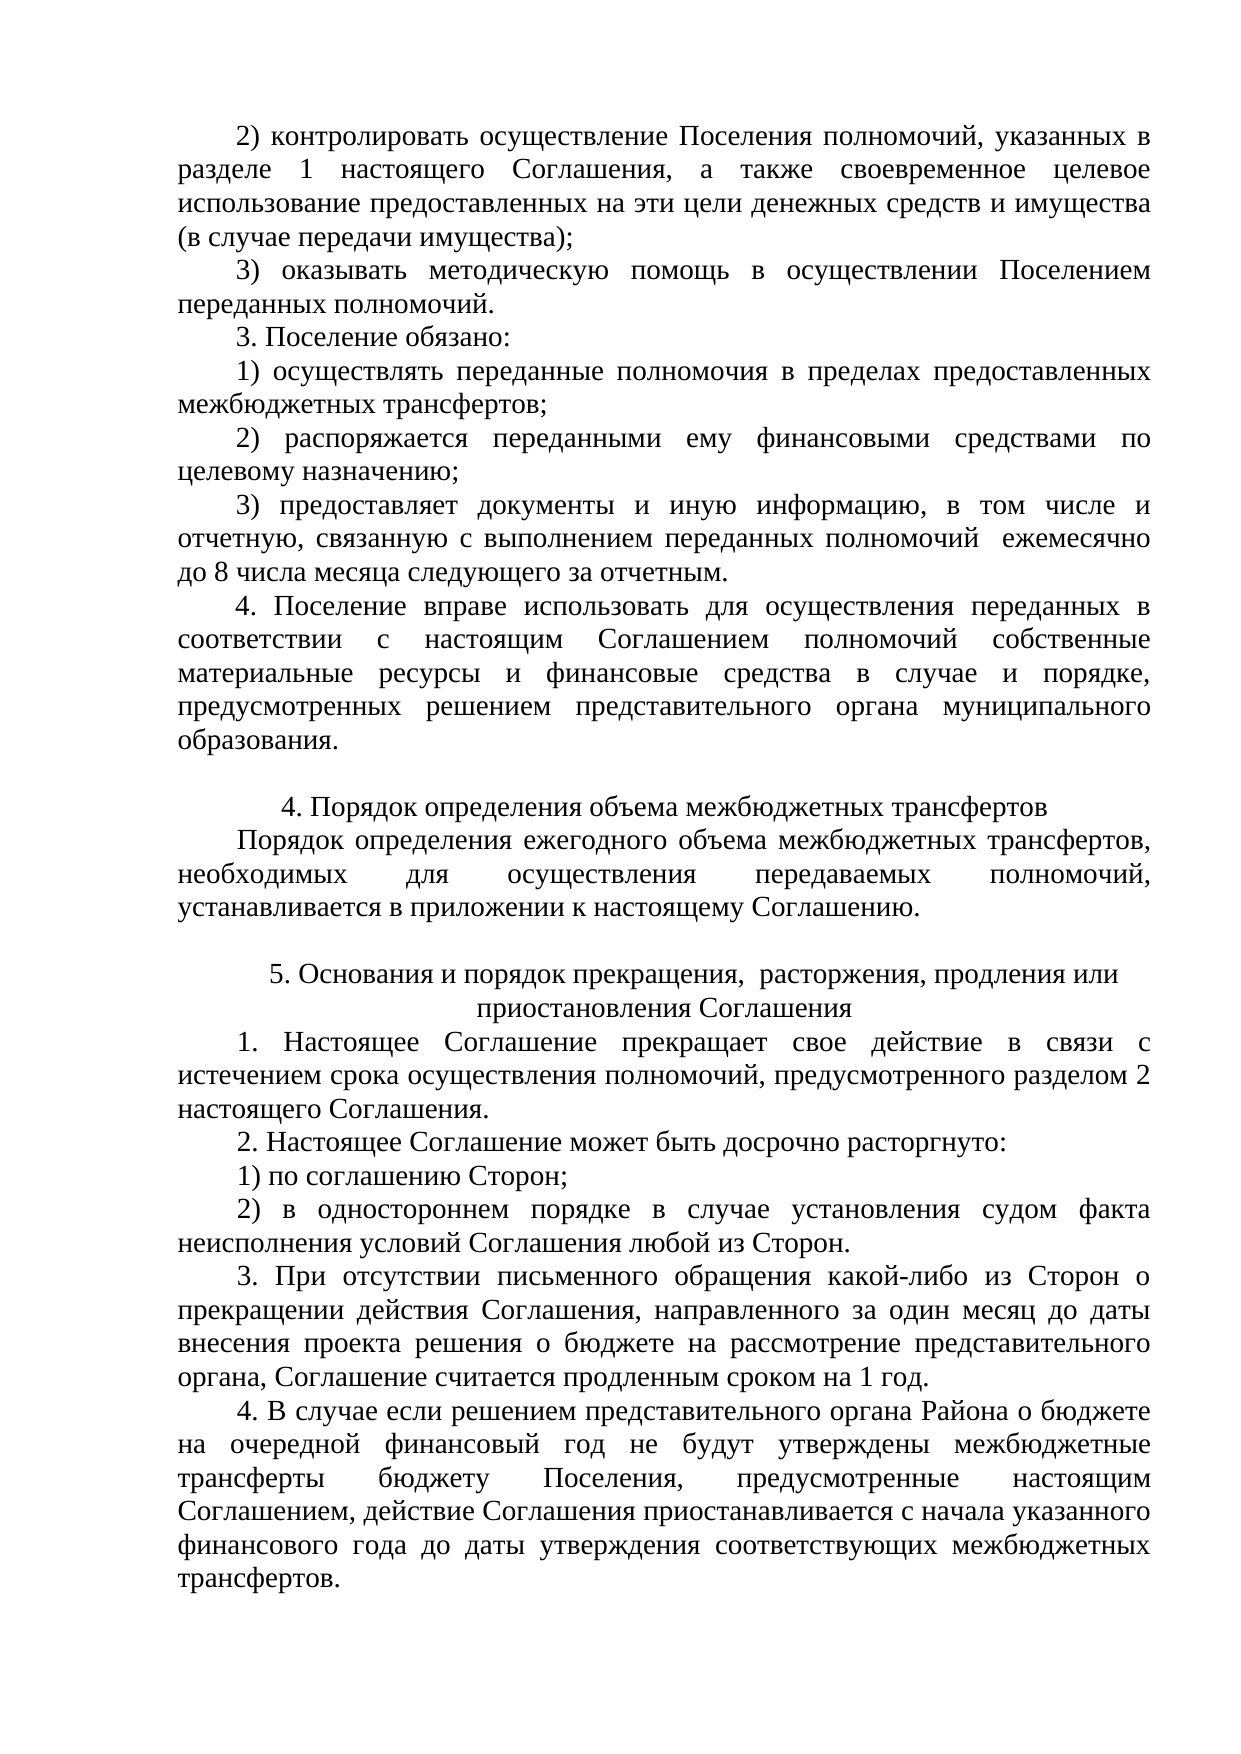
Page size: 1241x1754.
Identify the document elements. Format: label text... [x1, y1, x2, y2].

text 1) осуществлять переданные полномочия в пределах предоставленных межбюджетных трансфертов; [177, 353, 1152, 420]
text 1) по соглашению Сторон; [177, 1158, 1152, 1191]
text 2) в одностороннем порядке в случае установления судом факта неисполнения условий Соглашения любой из Сторон. [177, 1191, 1152, 1258]
text 3. Поселение обязано: [177, 319, 1152, 353]
text 2. Настоящее Соглашение может быть досрочно расторгнуто: [177, 1124, 1152, 1158]
text 1. Настоящее Соглашение прекращает свое действие в связи с истечением срока осуществления полномочий, предусмотренного разделом 2 настоящего Соглашения. [177, 1024, 1152, 1124]
text 4. В случае если решением представительного органа Района о бюджете на очередной финансовый год не будут утверждены межбюджетные трансферты бюджету Поселения, предусмотренные настоящим Соглашением, действие Соглашения приостанавливается с начала указанного финансового года до даты утверждения соответствующих межбюджетных трансфертов. [177, 1393, 1152, 1594]
text 3. При отсутствии письменного обращения какой-либо из Сторон о прекращении действия Соглашения, направленного за один месяц до даты внесения проекта решения о бюджете на рассмотрение представительного органа, Соглашение считается продленным сроком на 1 год. [177, 1258, 1152, 1393]
text 2) контролировать осуществление Поселения полномочий, указанных в разделе 1 настоящего Соглашения, а также своевременное целевое использование предоставленных на эти цели денежных средств и имущества (в случае передачи имущества); [177, 118, 1152, 252]
text 5. Основания и порядок прекращения, расторжения, продления или приостановления Соглашения [177, 957, 1152, 1024]
text 3) оказывать методическую помощь в осуществлении Поселением переданных полномочий. [177, 252, 1152, 319]
text 4. Поселение вправе использовать для осуществления переданных в соответствии с настоящим Соглашением полномочий собственные материальные ресурсы и финансовые средства в случае и порядке, предусмотренных решением представительного органа муниципального образования. [177, 588, 1152, 755]
text 3) предоставляет документы и иную информацию, в том числе и отчетную, связанную с выполнением переданных полномочий ежемесячно до 8 числа месяца следующего за отчетным. [177, 487, 1152, 588]
text 4. Порядок определения объема межбюджетных трансфертов [177, 789, 1152, 822]
text Порядок определения ежегодного объема межбюджетных трансфертов, необходимых для осуществления передаваемых полномочий, устанавливается в приложении к настоящему Соглашению. [177, 822, 1152, 923]
text 2) распоряжается переданными ему финансовыми средствами по целевому назначению; [177, 420, 1152, 487]
